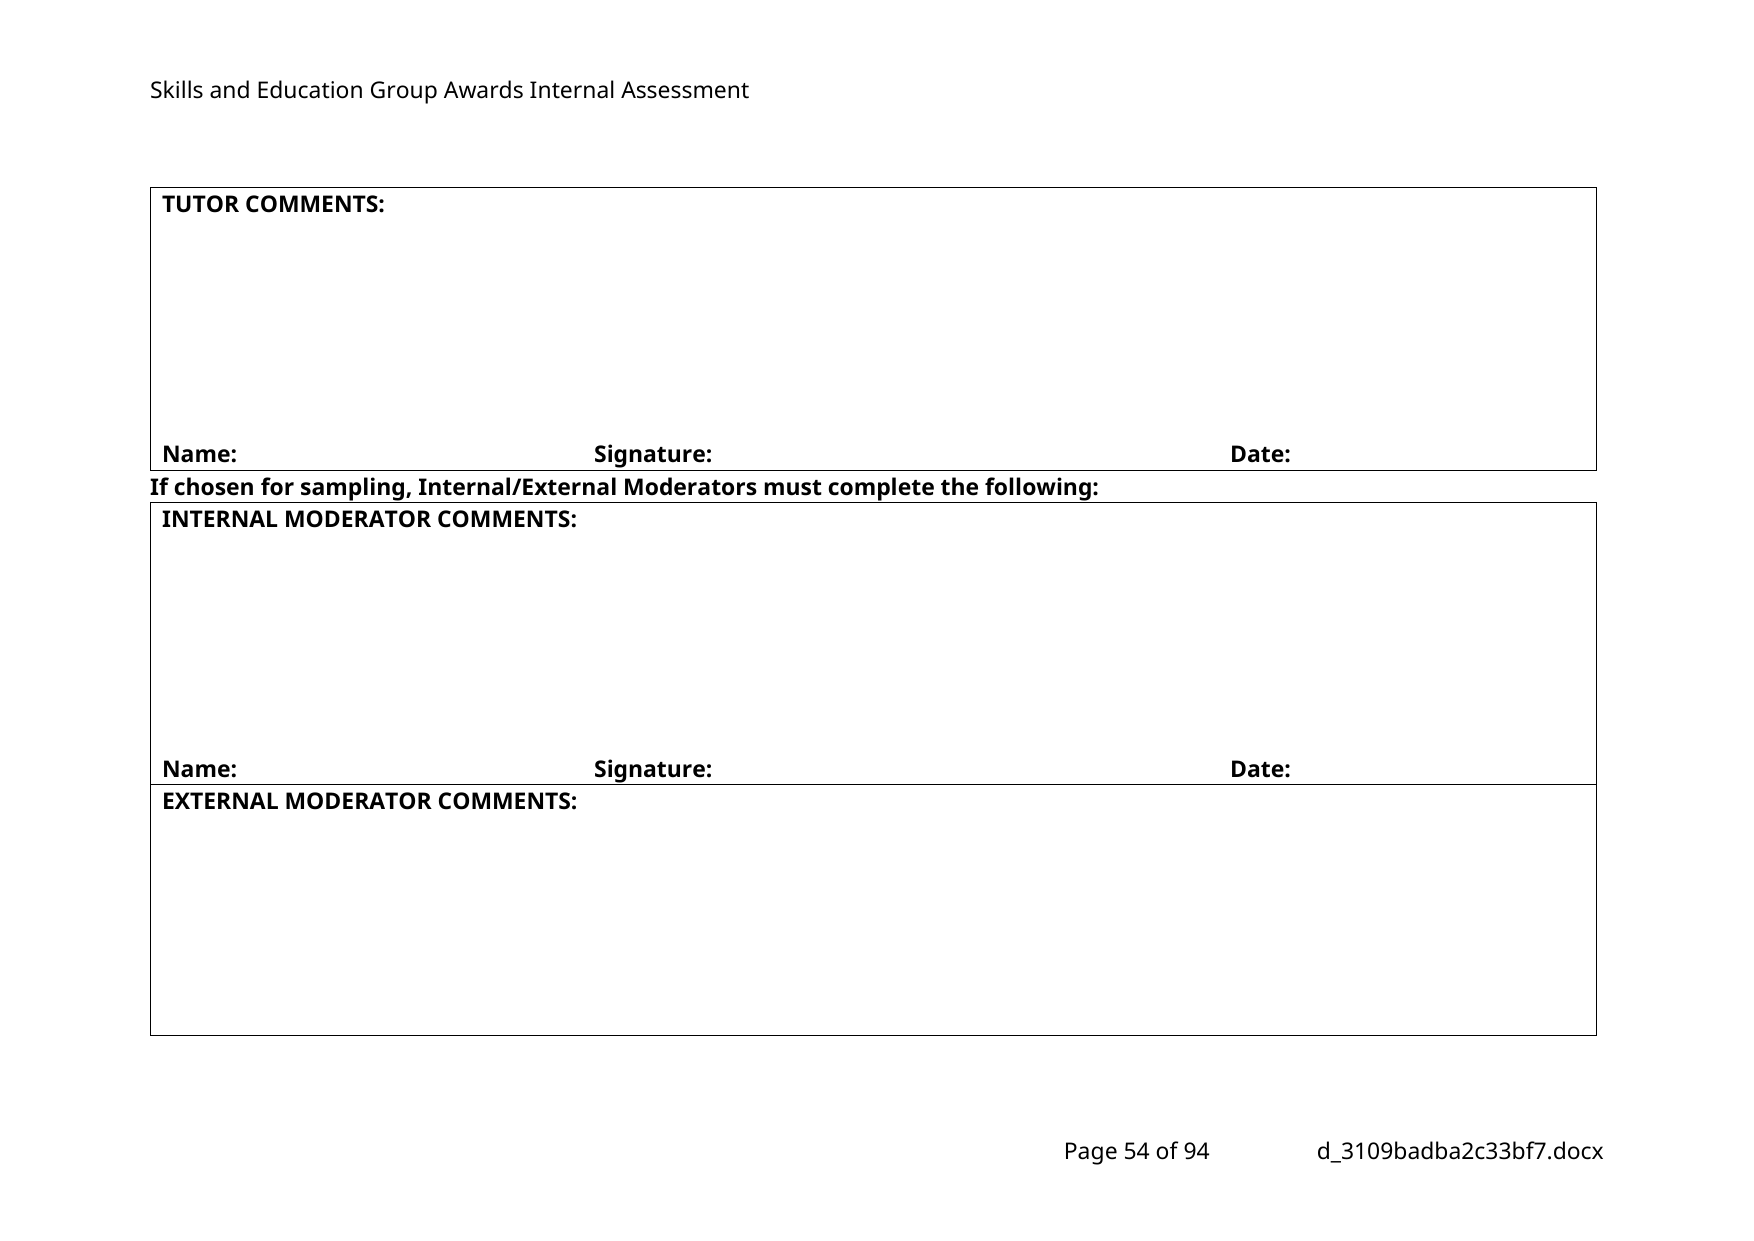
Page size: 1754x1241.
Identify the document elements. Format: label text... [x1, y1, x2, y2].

subtitle If chosen for sampling, Internal/External Moderators must complete the following: [150, 471, 1604, 502]
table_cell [151, 785, 1596, 1035]
table_header INTERNAL MODERATOR COMMENTS: Name: Signature: Date: [151, 503, 1596, 784]
table_header TUTOR COMMENTS: Name: Signature: Date: [151, 188, 1596, 469]
